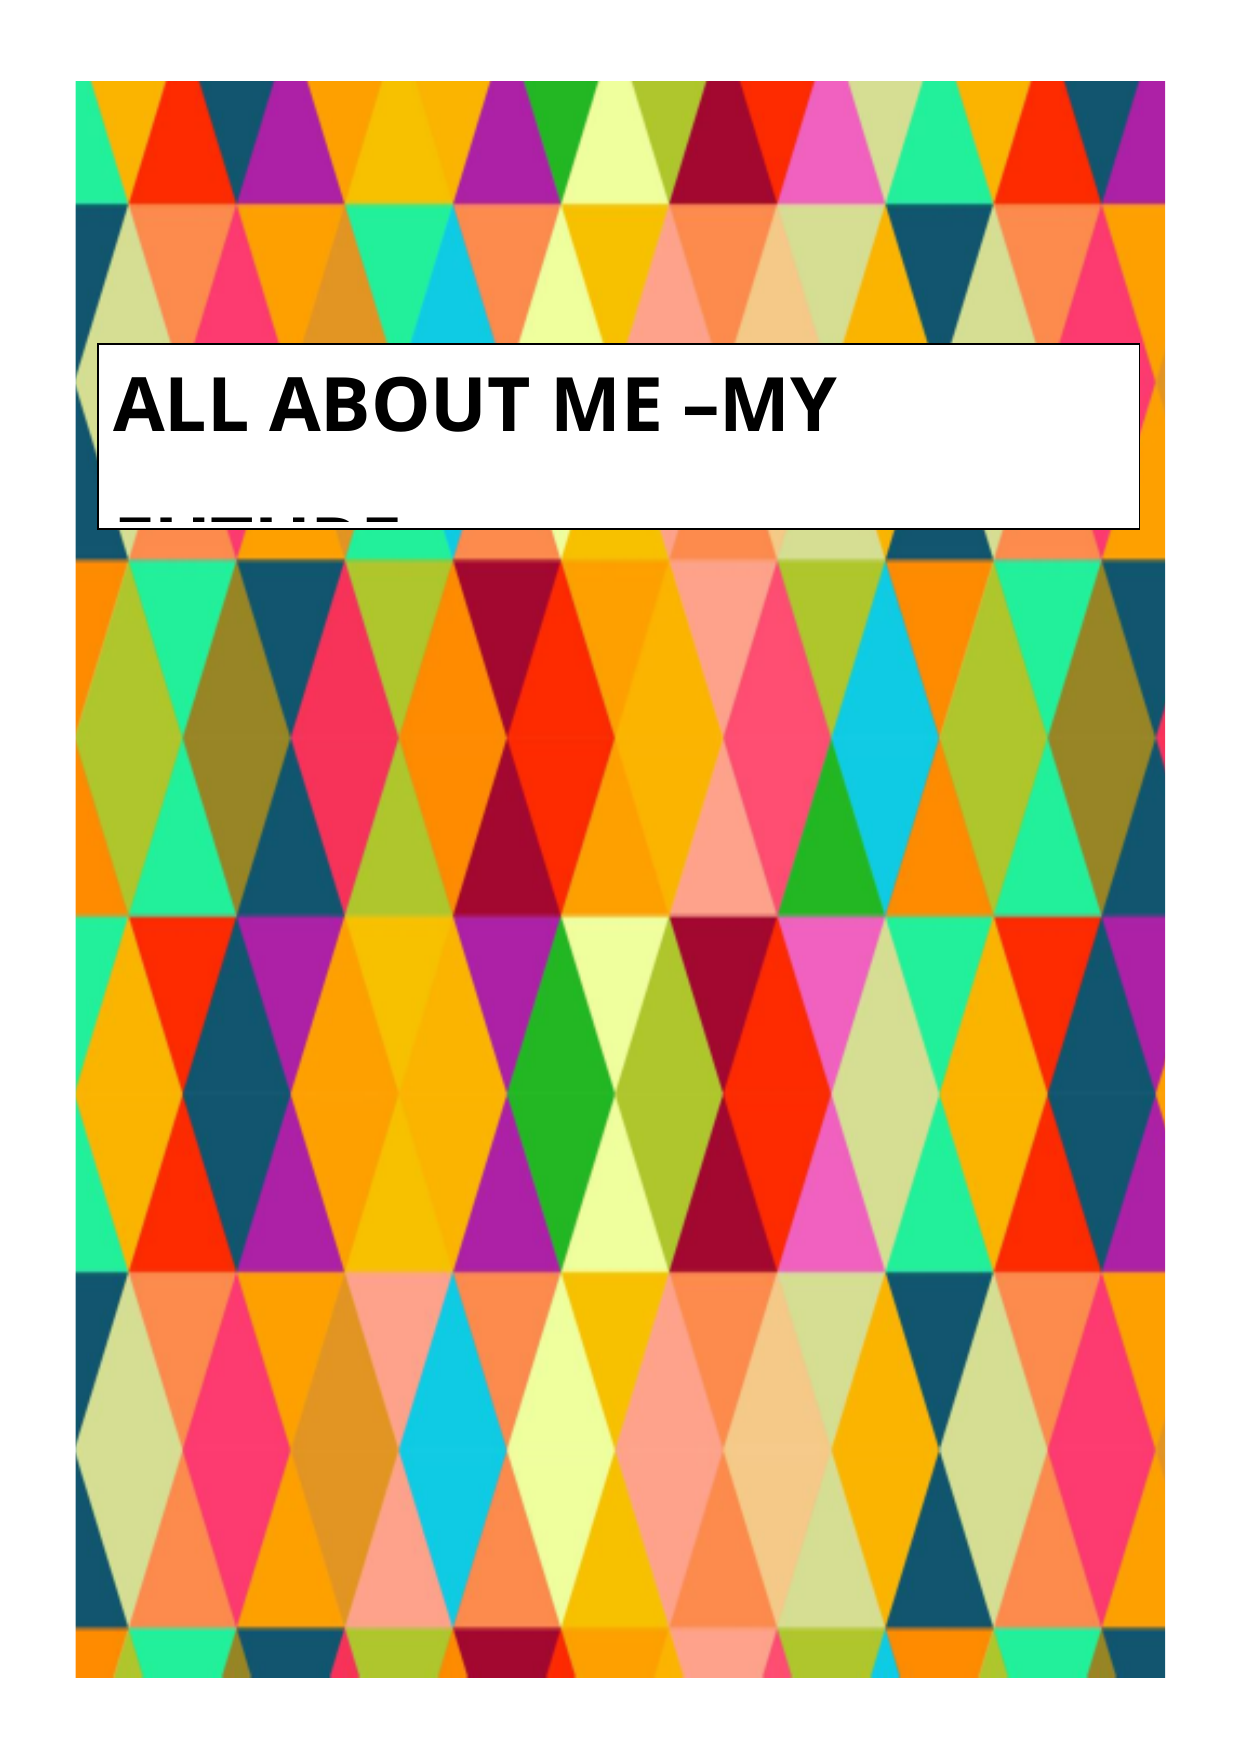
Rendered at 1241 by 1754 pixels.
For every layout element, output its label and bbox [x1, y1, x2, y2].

picture [75, 81, 1166, 1678]
